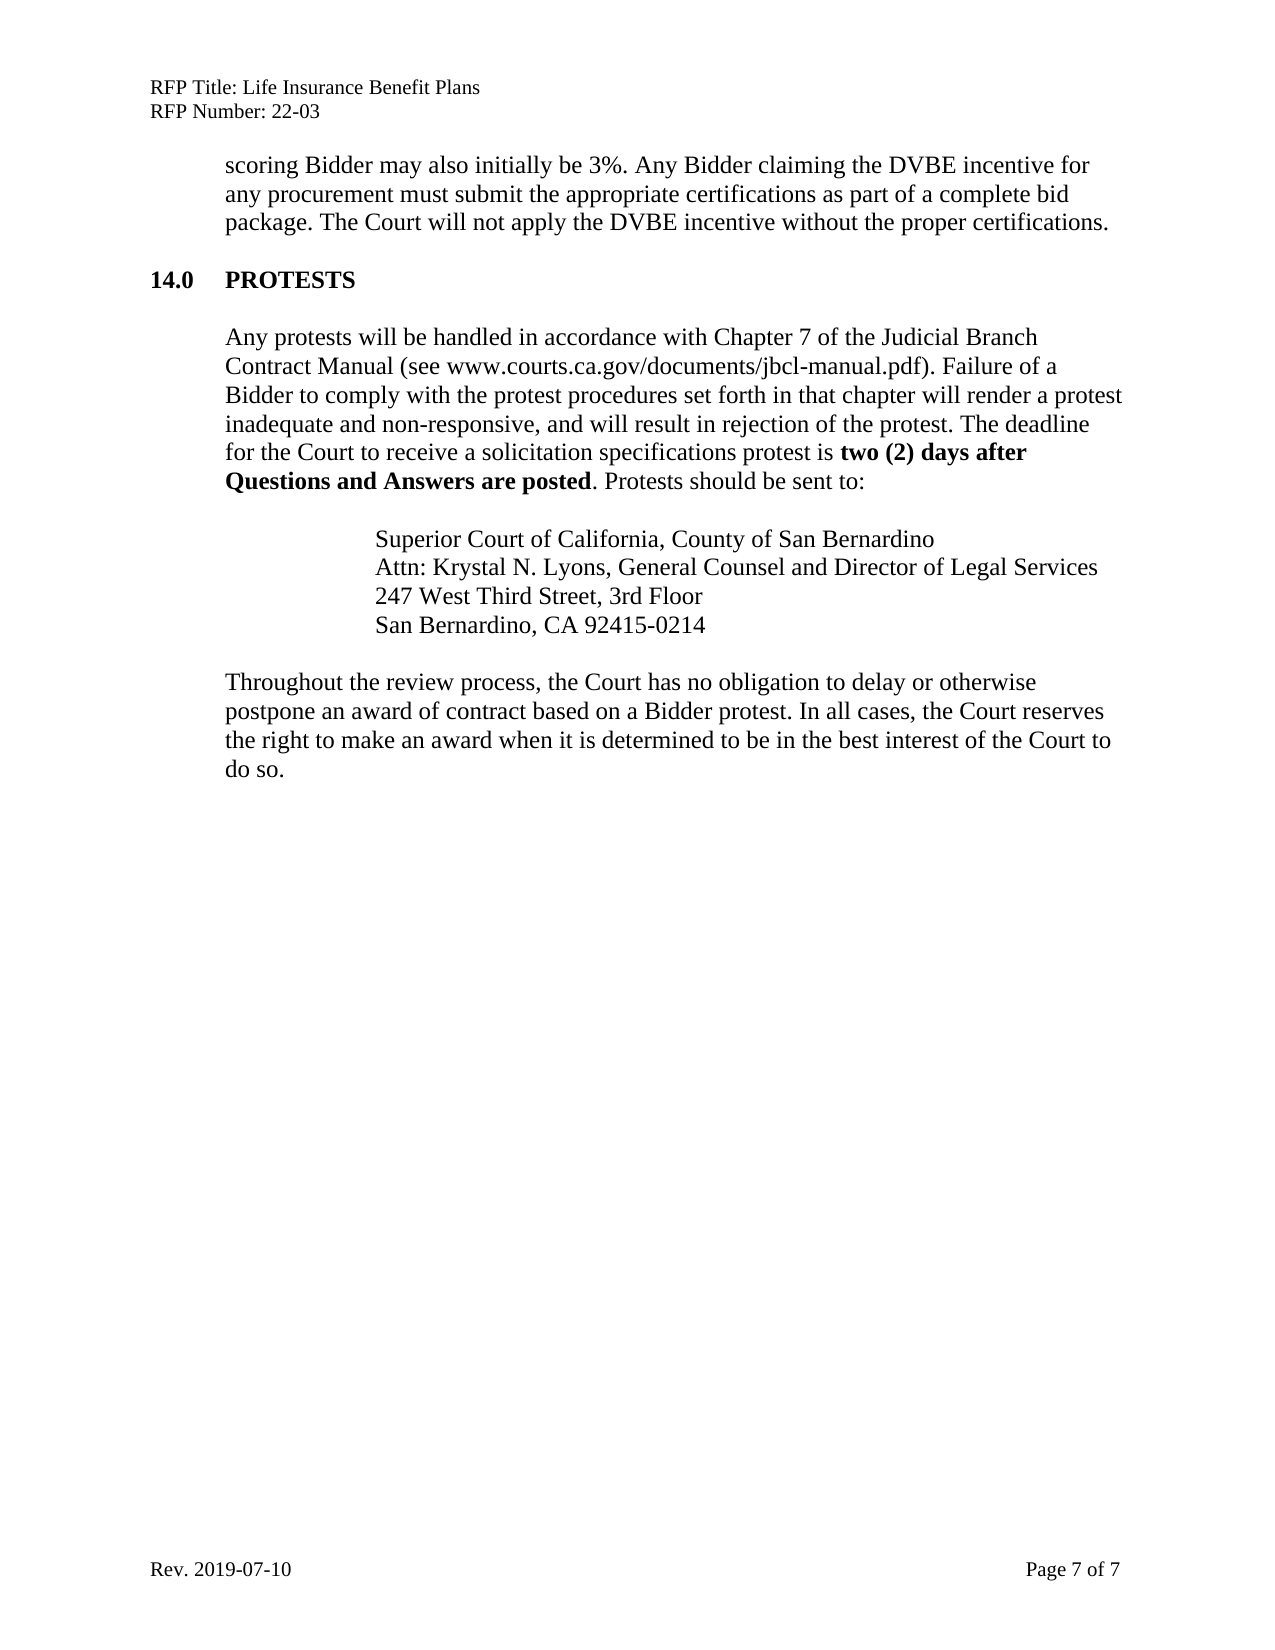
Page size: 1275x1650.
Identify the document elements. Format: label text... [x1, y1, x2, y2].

list 247 West Third Street, 3rd Floor [300, 581, 1125, 610]
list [225, 150, 1125, 236]
list Superior Court of California, County of San Bernardino [300, 524, 1125, 552]
list Attn: Krystal N. Lyons, General Counsel and Director of Legal Services [300, 552, 1125, 581]
list San Bernardino, CA 92415-0214 [300, 610, 1125, 639]
list Any protests will be handled in accordance with Chapter 7 of the Judicial Branch Contract Manual (see www.courts.ca.gov/documents/jbcl-manual.pdf). Failure of a Bidder to comply with the protest procedures set forth in that chapter will render a protest inadequate and non-responsive, and will result in rejection of the protest. The deadline for the Court to receive a solicitation specifications protest is two (2) days after Questions and Answers are posted. Protests should be sent to: [225, 322, 1125, 495]
list PROTESTS [150, 265, 1125, 294]
list Throughout the review process, the Court has no obligation to delay or otherwise postpone an award of contract based on a Bidder protest. In all cases, the Court reserves the right to make an award when it is determined to be in the best interest of the Court to do so. [225, 667, 1125, 782]
